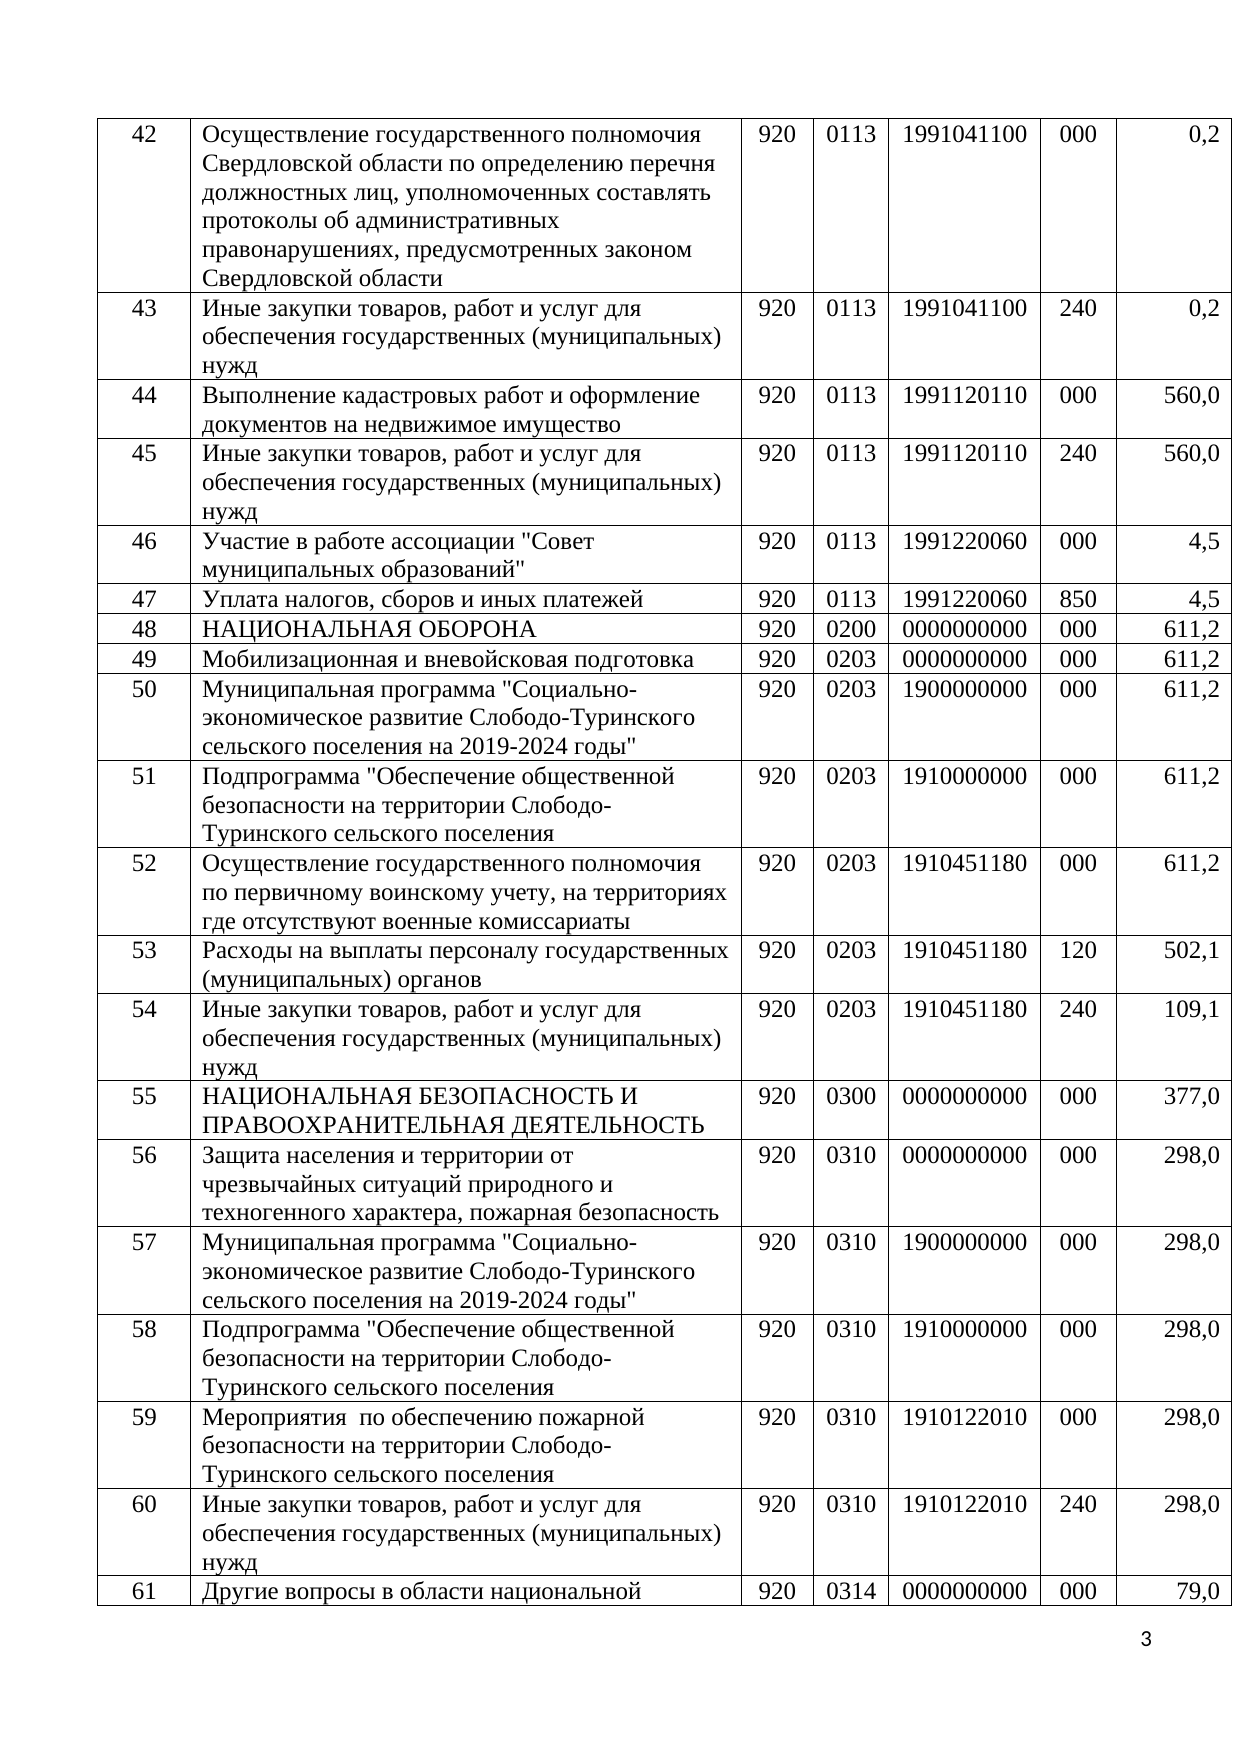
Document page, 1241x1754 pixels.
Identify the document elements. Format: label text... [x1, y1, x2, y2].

table_cell 000 [1041, 1402, 1116, 1488]
table_cell 000 [1041, 674, 1116, 760]
table_cell Муниципальная программа "Социально-экономическое развитие Слободо-Туринского сельского поселения на 2019-2024 годы" [191, 674, 741, 760]
table_cell 000 [1041, 526, 1116, 583]
table_cell 0300 [814, 1081, 888, 1139]
table_cell Осуществление государственного полномочия Свердловской области по определению перечня должностных лиц, уполномоченных составлять протоколы об административных правонарушениях, предусмотренных законом Свердловской области [191, 119, 741, 292]
table_cell Расходы на выплаты персоналу государственных (муниципальных) органов [191, 936, 741, 993]
table_cell Мобилизационная и вневойсковая подготовка [191, 644, 741, 673]
table_cell 611,2 [1117, 614, 1231, 643]
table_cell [191, 1576, 741, 1605]
table_cell 560,0 [1117, 439, 1231, 525]
table_cell 240 [1041, 1489, 1116, 1575]
table_cell 1991220060 [889, 584, 1040, 613]
table_cell 000 [1041, 1227, 1116, 1313]
table_cell Иные закупки товаров, работ и услуг для обеспечения государственных (муниципальных) нужд [191, 1489, 741, 1575]
table_cell 920 [742, 380, 813, 437]
table_cell 0000000000 [889, 614, 1040, 643]
table_cell 0310 [814, 1227, 888, 1313]
table_cell 1991120110 [889, 380, 1040, 437]
table_cell 377,0 [1117, 1081, 1231, 1139]
table_cell 0203 [814, 936, 888, 993]
table_cell Участие в работе ассоциации "Совет муниципальных образований" [191, 526, 741, 583]
table_cell 611,2 [1117, 674, 1231, 760]
table_cell 611,2 [1117, 644, 1231, 673]
table_cell 43 [98, 293, 190, 379]
table_cell 55 [98, 1081, 190, 1139]
table_cell 1991120110 [889, 439, 1040, 525]
table_cell 52 [98, 848, 190, 934]
table_cell 298,0 [1117, 1227, 1231, 1313]
table_cell 1910451180 [889, 936, 1040, 993]
table_cell 920 [742, 1140, 813, 1226]
table_cell 53 [98, 936, 190, 993]
table_cell 000 [1041, 848, 1116, 934]
table_cell 298,0 [1117, 1315, 1231, 1401]
table_cell 850 [1041, 584, 1116, 613]
table_cell 1910122010 [889, 1489, 1040, 1575]
table_cell 51 [98, 761, 190, 847]
table_cell 000 [1041, 1140, 1116, 1226]
table_cell 000 [1041, 1576, 1116, 1605]
table_cell 000 [1041, 1315, 1116, 1401]
table_cell 920 [742, 674, 813, 760]
table_cell 42 [98, 119, 190, 292]
table_cell 0113 [814, 526, 888, 583]
table_cell 109,1 [1117, 994, 1231, 1080]
table_cell 1991041100 [889, 119, 1040, 292]
table_cell 240 [1041, 293, 1116, 379]
table_cell 58 [98, 1315, 190, 1401]
table_cell 0113 [814, 439, 888, 525]
table_cell Осуществление государственного полномочия по первичному воинскому учету, на территориях где отсутствуют военные комиссариаты [191, 848, 741, 934]
table_cell 0310 [814, 1402, 888, 1488]
table_cell 920 [742, 644, 813, 673]
table_cell 000 [1041, 380, 1116, 437]
table_cell 0203 [814, 994, 888, 1080]
table_cell 50 [98, 674, 190, 760]
table_cell 1910451180 [889, 848, 1040, 934]
table_cell 0,2 [1117, 293, 1231, 379]
table_cell 920 [742, 1402, 813, 1488]
table_cell 1900000000 [889, 1227, 1040, 1313]
table_cell 1910122010 [889, 1402, 1040, 1488]
table_cell 57 [98, 1227, 190, 1313]
table_cell 920 [742, 293, 813, 379]
table_cell 0200 [814, 614, 888, 643]
table_cell 920 [742, 119, 813, 292]
table_cell Мероприятия по обеспечению пожарной безопасности на территории Слободо-Туринского сельского поселения [191, 1402, 741, 1488]
table_cell НАЦИОНАЛЬНАЯ ОБОРОНА [191, 614, 741, 643]
table_cell 920 [742, 936, 813, 993]
table_cell 4,5 [1117, 584, 1231, 613]
table_cell 46 [98, 526, 190, 583]
table_cell 0000000000 [889, 644, 1040, 673]
table_cell 502,1 [1117, 936, 1231, 993]
table_cell 0113 [814, 584, 888, 613]
table_cell 920 [742, 761, 813, 847]
table_cell 920 [742, 526, 813, 583]
table_cell 920 [742, 614, 813, 643]
table_cell 4,5 [1117, 526, 1231, 583]
table_cell 000 [1041, 761, 1116, 847]
table_cell 0203 [814, 848, 888, 934]
table_cell 000 [1041, 119, 1116, 292]
table_cell Подпрограмма "Обеспечение общественной безопасности на территории Слободо-Туринского сельского поселения [191, 761, 741, 847]
table_cell 920 [742, 848, 813, 934]
table_cell 47 [98, 584, 190, 613]
table_cell 611,2 [1117, 848, 1231, 934]
table_cell 120 [1041, 936, 1116, 993]
table_cell 44 [98, 380, 190, 437]
table_cell Выполнение кадастровых работ и оформление документов на недвижимое имущество [191, 380, 741, 437]
table_cell 1910451180 [889, 994, 1040, 1080]
table_cell 0000000000 [889, 1576, 1040, 1605]
table_cell 920 [742, 1489, 813, 1575]
table_cell 0203 [814, 674, 888, 760]
table_cell 1991041100 [889, 293, 1040, 379]
table_cell 0000000000 [889, 1140, 1040, 1226]
table_cell Иные закупки товаров, работ и услуг для обеспечения государственных (муниципальных) нужд [191, 994, 741, 1080]
table_cell 298,0 [1117, 1140, 1231, 1226]
table_cell 49 [98, 644, 190, 673]
table_cell 0203 [814, 761, 888, 847]
table_cell 920 [742, 1081, 813, 1139]
table_cell Иные закупки товаров, работ и услуг для обеспечения государственных (муниципальных) нужд [191, 439, 741, 525]
table_cell 54 [98, 994, 190, 1080]
table_cell 48 [98, 614, 190, 643]
table_cell 0000000000 [889, 1081, 1040, 1139]
table_cell 920 [742, 439, 813, 525]
table_cell 45 [98, 439, 190, 525]
table_cell 0113 [814, 119, 888, 292]
table_cell 000 [1041, 614, 1116, 643]
table_cell 60 [98, 1489, 190, 1575]
table_cell Подпрограмма "Обеспечение общественной безопасности на территории Слободо-Туринского сельского поселения [191, 1315, 741, 1401]
table_cell 611,2 [1117, 761, 1231, 847]
table_cell Иные закупки товаров, работ и услуг для обеспечения государственных (муниципальных) нужд [191, 293, 741, 379]
table_cell Защита населения и территории от чрезвычайных ситуаций природного и техногенного характера, пожарная безопасность [191, 1140, 741, 1226]
table_cell 0310 [814, 1489, 888, 1575]
table_cell 56 [98, 1140, 190, 1226]
table_cell 0113 [814, 293, 888, 379]
table_cell 0310 [814, 1140, 888, 1226]
table_cell 920 [742, 1227, 813, 1313]
table_cell Муниципальная программа "Социально-экономическое развитие Слободо-Туринского сельского поселения на 2019-2024 годы" [191, 1227, 741, 1313]
table_cell 1991220060 [889, 526, 1040, 583]
table_cell 1910000000 [889, 761, 1040, 847]
table_cell 298,0 [1117, 1402, 1231, 1488]
table_cell 0,2 [1117, 119, 1231, 292]
table_cell 79,0 [1117, 1576, 1231, 1605]
table_cell 298,0 [1117, 1489, 1231, 1575]
table_cell 1900000000 [889, 674, 1040, 760]
table_cell Уплата налогов, сборов и иных платежей [191, 584, 741, 613]
table_cell 920 [742, 1576, 813, 1605]
table_cell 59 [98, 1402, 190, 1488]
table_cell 920 [742, 584, 813, 613]
table_cell 000 [1041, 644, 1116, 673]
table_cell 240 [1041, 994, 1116, 1080]
table_cell 0310 [814, 1315, 888, 1401]
table_cell НАЦИОНАЛЬНАЯ БЕЗОПАСНОСТЬ И ПРАВООХРАНИТЕЛЬНАЯ ДЕЯТЕЛЬНОСТЬ [191, 1081, 741, 1139]
table_cell 240 [1041, 439, 1116, 525]
table_cell 0113 [814, 380, 888, 437]
table_cell 000 [1041, 1081, 1116, 1139]
table_cell 560,0 [1117, 380, 1231, 437]
table_cell 920 [742, 1315, 813, 1401]
table_cell 920 [742, 994, 813, 1080]
table_cell 0314 [814, 1576, 888, 1605]
table_cell 1910000000 [889, 1315, 1040, 1401]
table_cell 0203 [814, 644, 888, 673]
table_cell 61 [98, 1576, 190, 1605]
